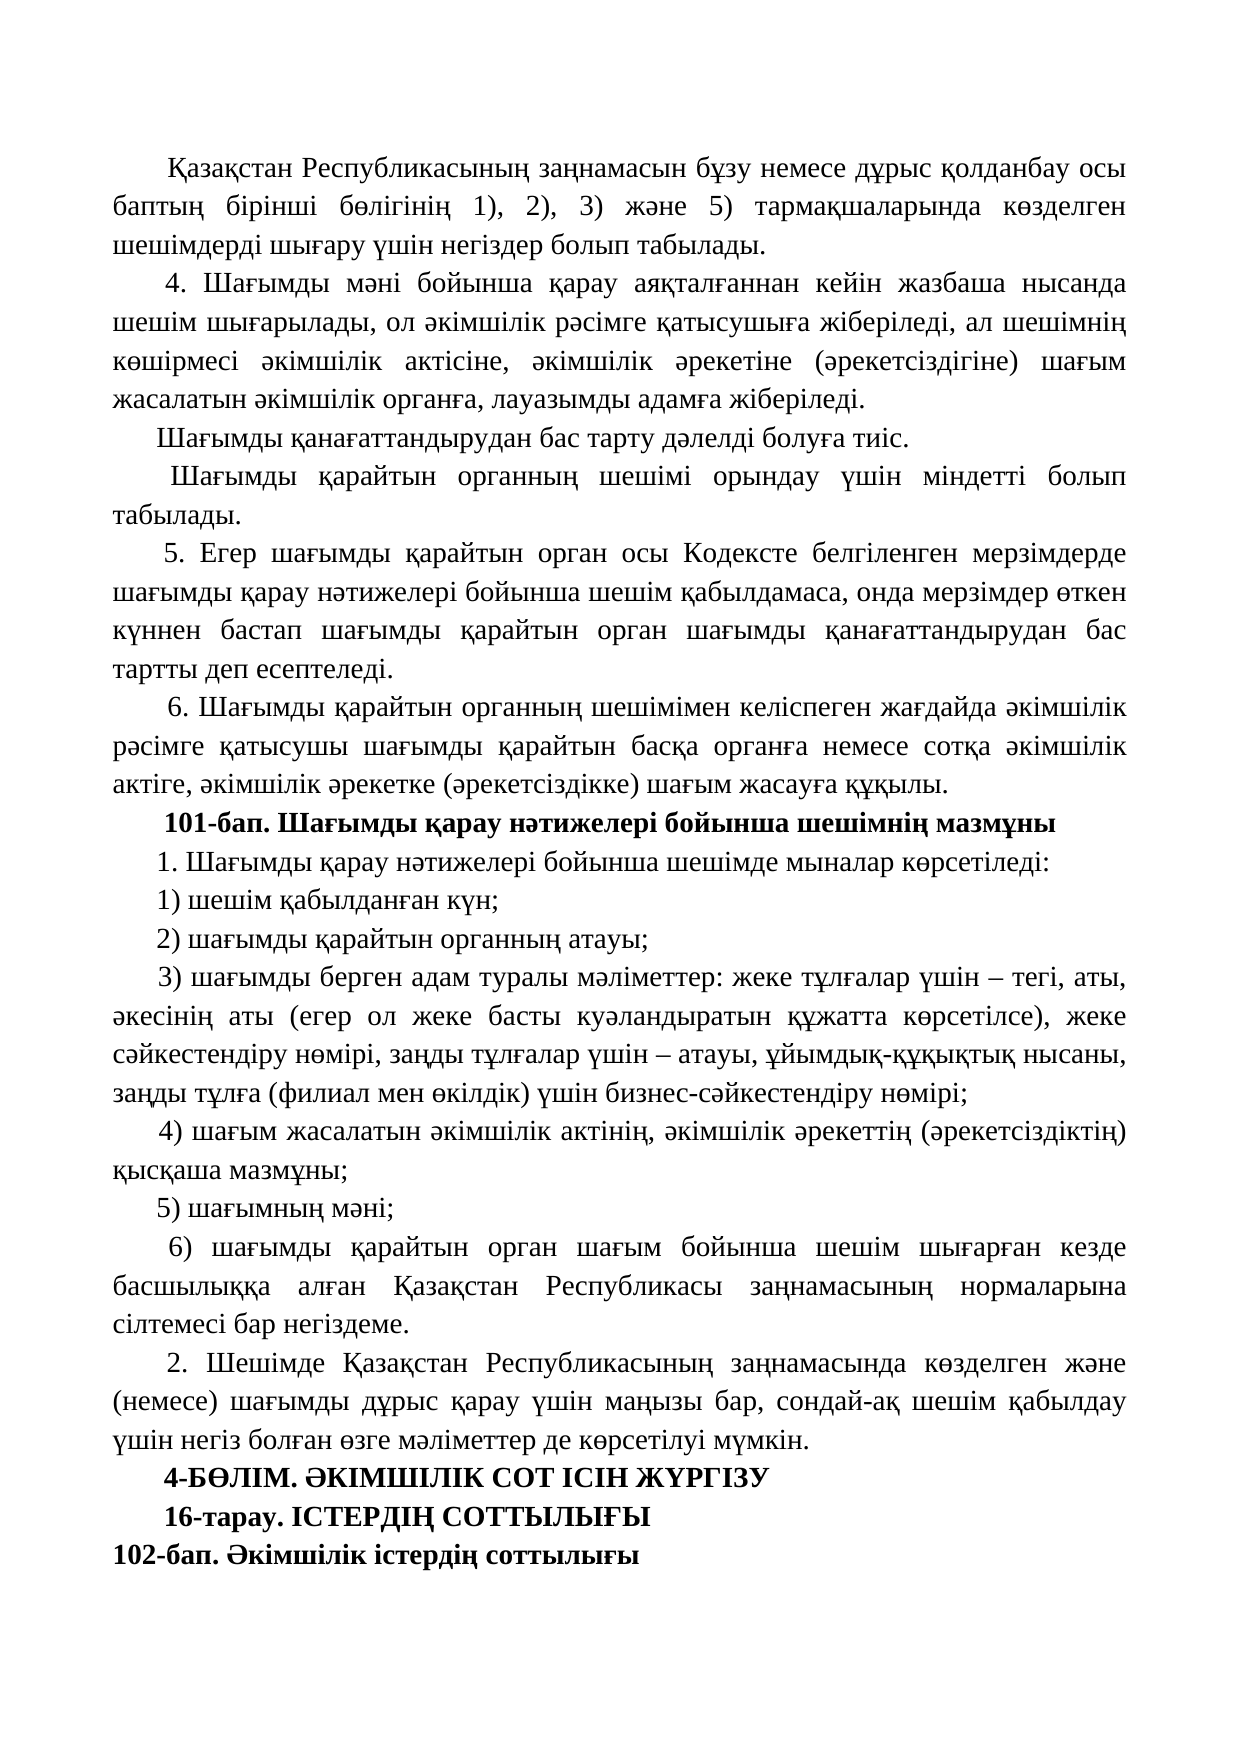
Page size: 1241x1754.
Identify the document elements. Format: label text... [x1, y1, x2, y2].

text 6. Шағымды қарайтын органның шешімімен келіспеген жағдайда әкімшілік рәсімге қатысушы шағымды қарайтын басқа органға немесе сотқа әкімшілік актіге, әкімшілік әрекетке (әрекетсіздікке) шағым жасауға құқылы. [112, 689, 1128, 800]
text Қазақстан Республикасының заңнамасын бұзу немесе дұрыс қолданбау осы баптың бірінші бөлігінің 1), 2), 3) және 5) тармақшаларында көзделген шешімдерді шығару үшін негіздер болып табылады. [112, 150, 1128, 261]
text 2. Шешімде Қазақстан Республикасының заңнамасында көзделген және (немесе) шағымды дұрыс қарау үшін маңызы бар, сондай-ақ шешім қабылдау үшін негіз болған өзге мәліметтер де көрсетілуі мүмкін. [112, 1345, 1128, 1455]
text 2) шағымды қарайтын органның атауы; [112, 921, 1128, 954]
text 4. Шағымды мәні бойынша қарау аяқталғаннан кейін жазбаша нысанда шешім шығарылады, ол әкімшілік рәсімге қатысушыға жіберіледі, ал шешімнің көшірмесі әкімшілік актісіне, әкімшілік әрекетіне (әрекетсіздігіне) шағым жасалатын әкімшілік органға, лауазымды адамға жіберіледі. [112, 266, 1128, 415]
text 16-тарау. ІСТЕРДІҢ СОТТЫЛЫҒЫ [112, 1499, 1128, 1532]
text 5) шағымның мәні; [112, 1191, 1128, 1224]
text 6) шағымды қарайтын орган шағым бойынша шешім шығарған кезде басшылыққа алған Қазақстан Республикасы заңнамасының нормаларына сілтемесі бар негіздеме. [112, 1229, 1128, 1340]
text 4) шағым жасалатын әкімшілік актінің, әкімшілік әрекеттің (әрекетсіздіктің) қысқаша мазмұны; [112, 1113, 1128, 1186]
text 102-бап. Әкімшілік істердің соттылығы [112, 1537, 1128, 1571]
text 5. Егер шағымды қарайтын орган осы Кодексте белгіленген мерзімдерде шағымды қарау нәтижелері бойынша шешім қабылдамаса, онда мерзімдер өткен күннен бастап шағымды қарайтын орган шағымды қанағаттандырудан бас тартты деп есептеледі. [112, 535, 1128, 684]
text 1. Шағымды қарау нәтижелері бойынша шешімде мыналар көрсетіледі: [112, 844, 1128, 877]
text 101-бап. Шағымды қарау нәтижелері бойынша шешімнің мазмұны [112, 805, 1128, 839]
text Шағымды қанағаттандырудан бас тарту дәлелді болуға тиіс. [112, 420, 1128, 453]
text 4-БӨЛІМ. ӘКІМШІЛІК СОТ ІСІН ЖҮРГІЗУ [112, 1460, 1128, 1494]
text Шағымды қарайтын органның шешімі орындау үшін міндетті болып табылады. [112, 458, 1128, 530]
text 3) шағымды берген адам туралы мәліметтер: жеке тұлғалар үшін – тегі, аты, әкесінің аты (егер ол жеке басты куәландыратын құжатта көрсетілсе), жеке сәйкестендіру нөмірі, заңды тұлғалар үшін – атауы, ұйымдық-құқықтық нысаны, заңды тұлға (филиал мен өкілдік) үшін бизнес-сәйкестендіру нөмірі; [112, 959, 1128, 1108]
text 1) шешім қабылданған күн; [112, 882, 1128, 916]
